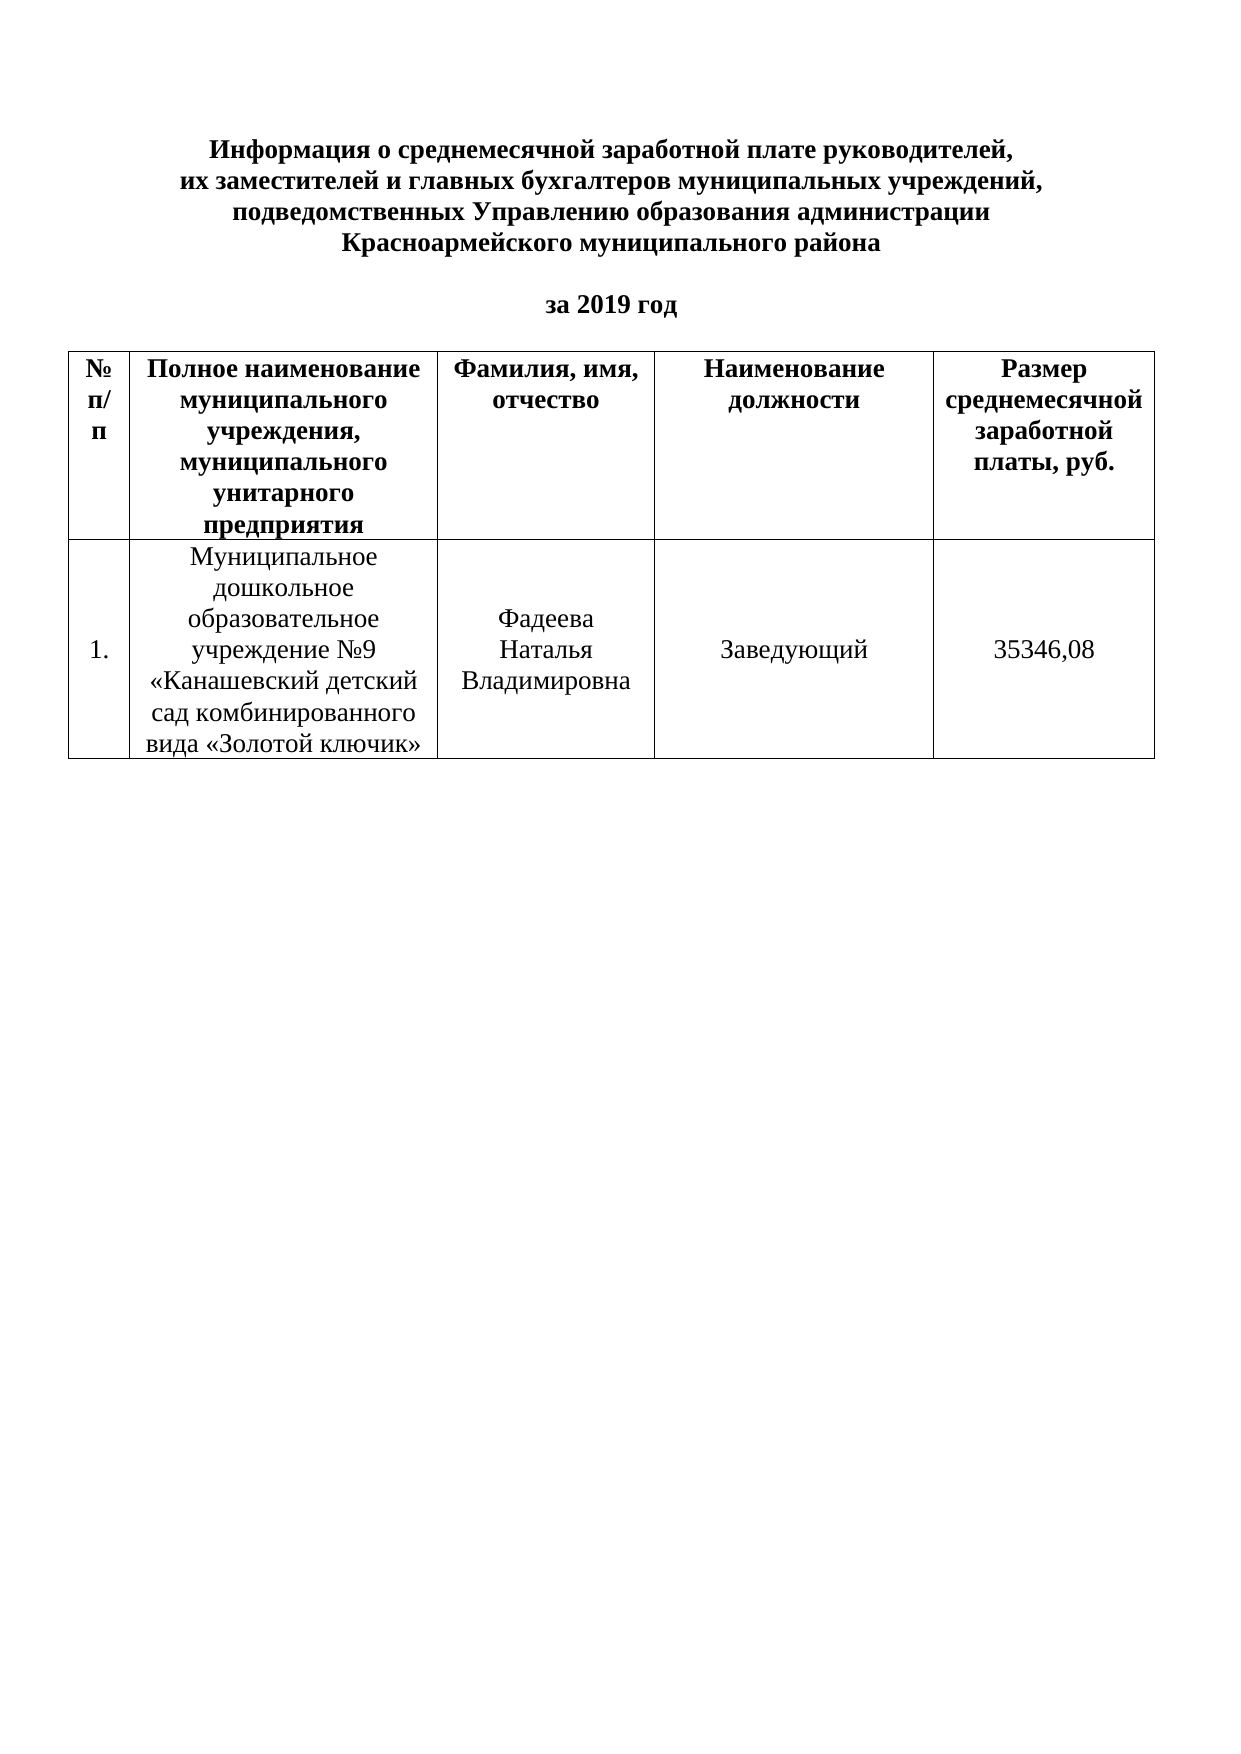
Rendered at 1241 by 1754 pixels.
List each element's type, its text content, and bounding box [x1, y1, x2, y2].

table_cell Муниципальное дошкольное образовательное учреждение №9 «Канашевский детский сад комбинированного вида «Золотой ключик» [130, 540, 437, 758]
table_header Наименование должности [655, 352, 933, 539]
text Информация о среднемесячной заработной плате руководителей, [100, 133, 1122, 164]
table_cell 1. [69, 540, 129, 758]
table_cell Заведующий [655, 540, 933, 758]
text за 2019 год [100, 289, 1122, 320]
table_cell Фадеева Наталья Владимировна [438, 540, 654, 758]
text Красноармейского муниципального района [100, 226, 1122, 257]
table_header Размер среднемесячной заработной платы, руб. [934, 352, 1154, 539]
text подведомственных Управлению образования администрации [100, 195, 1122, 226]
table_header Фамилия, имя, отчество [438, 352, 654, 539]
table_header Полное наименование муниципального учреждения, муниципального унитарного предприятия [130, 352, 437, 539]
table_header № п/п [69, 352, 129, 539]
text их заместителей и главных бухгалтеров муниципальных учреждений, [100, 164, 1122, 195]
table_cell 35346,08 [934, 540, 1154, 758]
